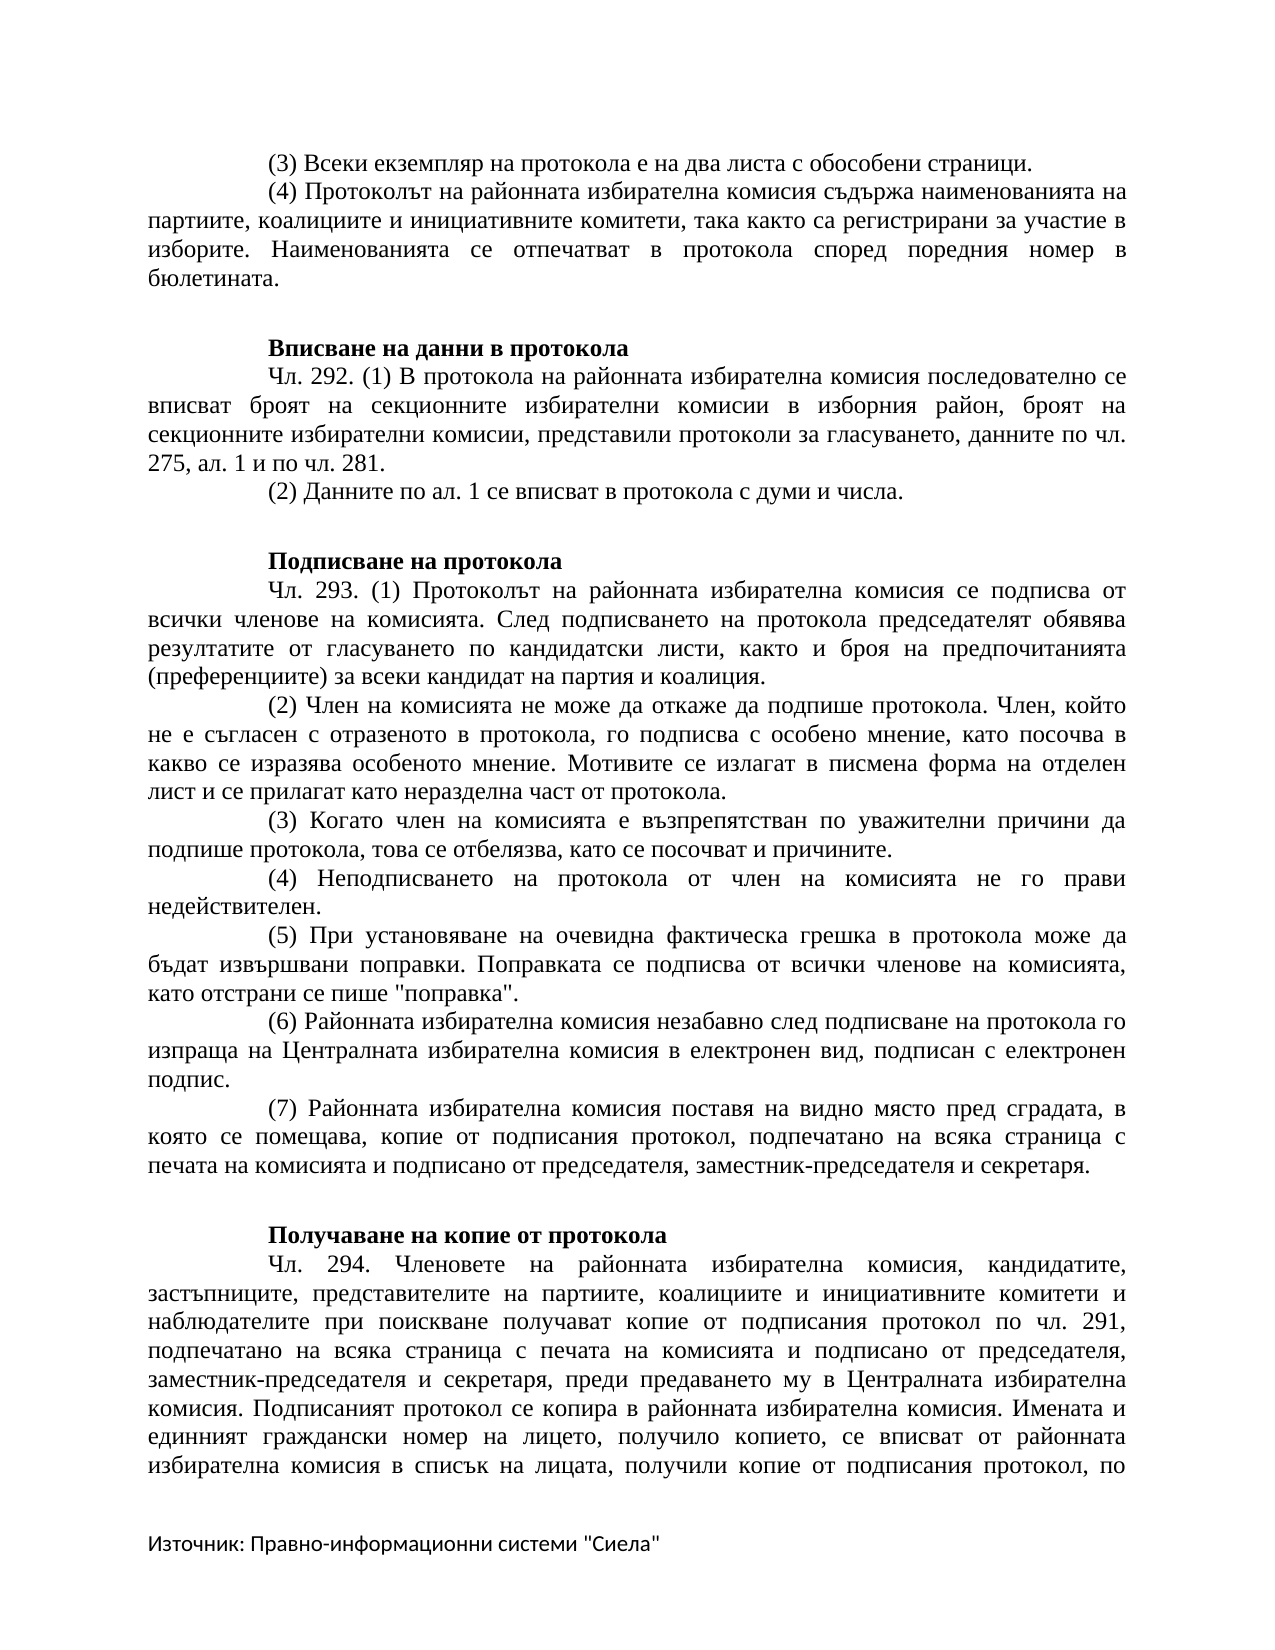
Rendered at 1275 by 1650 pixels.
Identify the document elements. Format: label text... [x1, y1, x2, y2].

text (4) Протоколът на районната избирателна комисия съдържа наименованията на партиите, коалициите и инициативните комитети, така както са регистрирани за участие в изборите. Наименованията се отпечатват в протокола според поредния номер в бюлетината. [148, 176, 1127, 291]
text (6) Районната избирателна комисия незабавно след подписване на протокола го изпраща на Централната избирателна комисия в електронен вид, подписан с електронен подпис. [148, 1006, 1127, 1093]
text (2) Член на комисията не може да откаже да подпише протокола. Член, който не е съгласен с отразеното в протокола, го подписва с особено мнение, като посочва в какво се изразява особеното мнение. Мотивите се излагат в писмена форма на отделен лист и се прилагат като неразделна част от протокола. [148, 690, 1127, 805]
text (4) Неподписването на протокола от член на комисията не го прави недействителен. [148, 863, 1127, 920]
text (3) Когато член на комисията е възпрепятстван по уважителни причини да подпише протокола, това се отбелязва, като се посочват и причините. [148, 805, 1127, 863]
text (3) Всеки екземпляр на протокола е на два листа с обособени страници. [148, 148, 1127, 176]
text (7) Районната избирателна комисия поставя на видно място пред сградата, в която се помещава, копие от подписания протокол, подпечатано на всяка страница с печата на комисията и подписано от председателя, заместник-председателя и секретаря. [148, 1093, 1127, 1179]
text Вписване на данни в протокола [148, 333, 1127, 361]
text Получаване на копие от протокола [148, 1220, 1127, 1249]
text Подписване на протокола [148, 546, 1127, 575]
text Чл. 293. (1) Протоколът на районната избирателна комисия се подписва от всички членове на комисията. След подписването на протокола председателят обявява резултатите от гласуването по кандидатски листи, както и броя на предпочитанията (преференциите) за всеки кандидат на партия и коалиция. [148, 575, 1127, 690]
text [148, 1249, 1127, 1479]
text (2) Данните по ал. 1 се вписват в протокола с думи и числа. [148, 476, 1127, 505]
text Чл. 292. (1) В протокола на районната избирателна комисия последователно се вписват броят на секционните избирателни комисии в изборния район, броят на секционните избирателни комисии, представили протоколи за гласуването, данните по чл. 275, ал. 1 и по чл. 281. [148, 361, 1127, 476]
text (5) При установяване на очевидна фактическа грешка в протокола може да бъдат извършвани поправки. Поправката се подписва от всички членове на комисията, като отстрани се пише "поправка". [148, 920, 1127, 1006]
